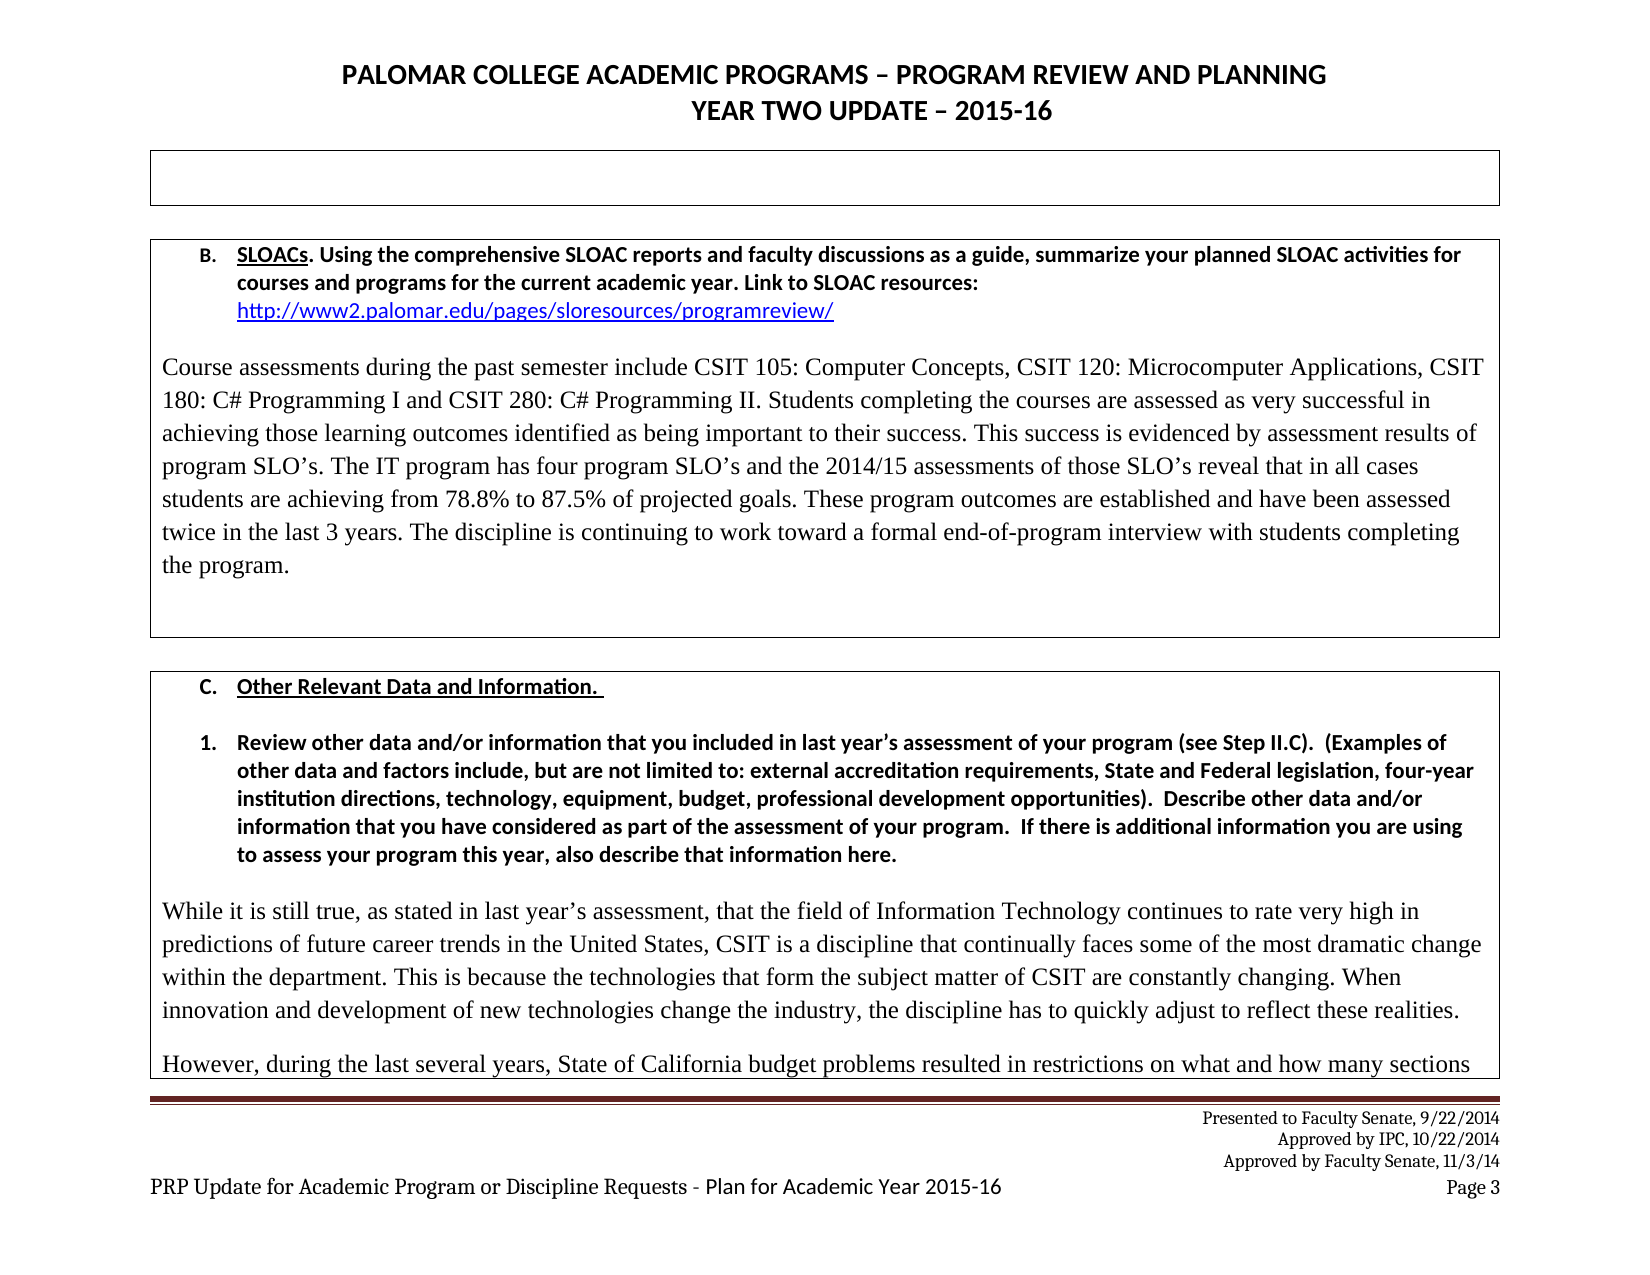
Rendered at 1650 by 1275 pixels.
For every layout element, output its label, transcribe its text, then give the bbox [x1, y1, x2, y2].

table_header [151, 151, 1499, 205]
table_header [151, 672, 1499, 1078]
table_header SLOACs. Using the comprehensive SLOAC reports and faculty discussions as a guide, summarize your planned SLOAC activities for courses and programs for the current academic year. Link to SLOAC resources: http://www2.palomar.edu/pages/sloresources/programreview/ Course assessments during the past semester include CSIT 105: Computer Concepts, CSIT 120: Microcomputer Applications, CSIT 180: C# Programming I and CSIT 280: C# Programming II. Students completing the courses are assessed as very successful in achieving those learning outcomes identified as being important to their success. This success is evidenced by assessment results of program SLO’s. The IT program has four program SLO’s and the 2014/15 assessments of those SLO’s reveal that in all cases students are achieving from 78.8% to 87.5% of projected goals. These program outcomes are established and have been assessed twice in the last 3 years. The discipline is continuing to work toward a formal end-of-program interview with students completing the program. [151, 240, 1499, 637]
